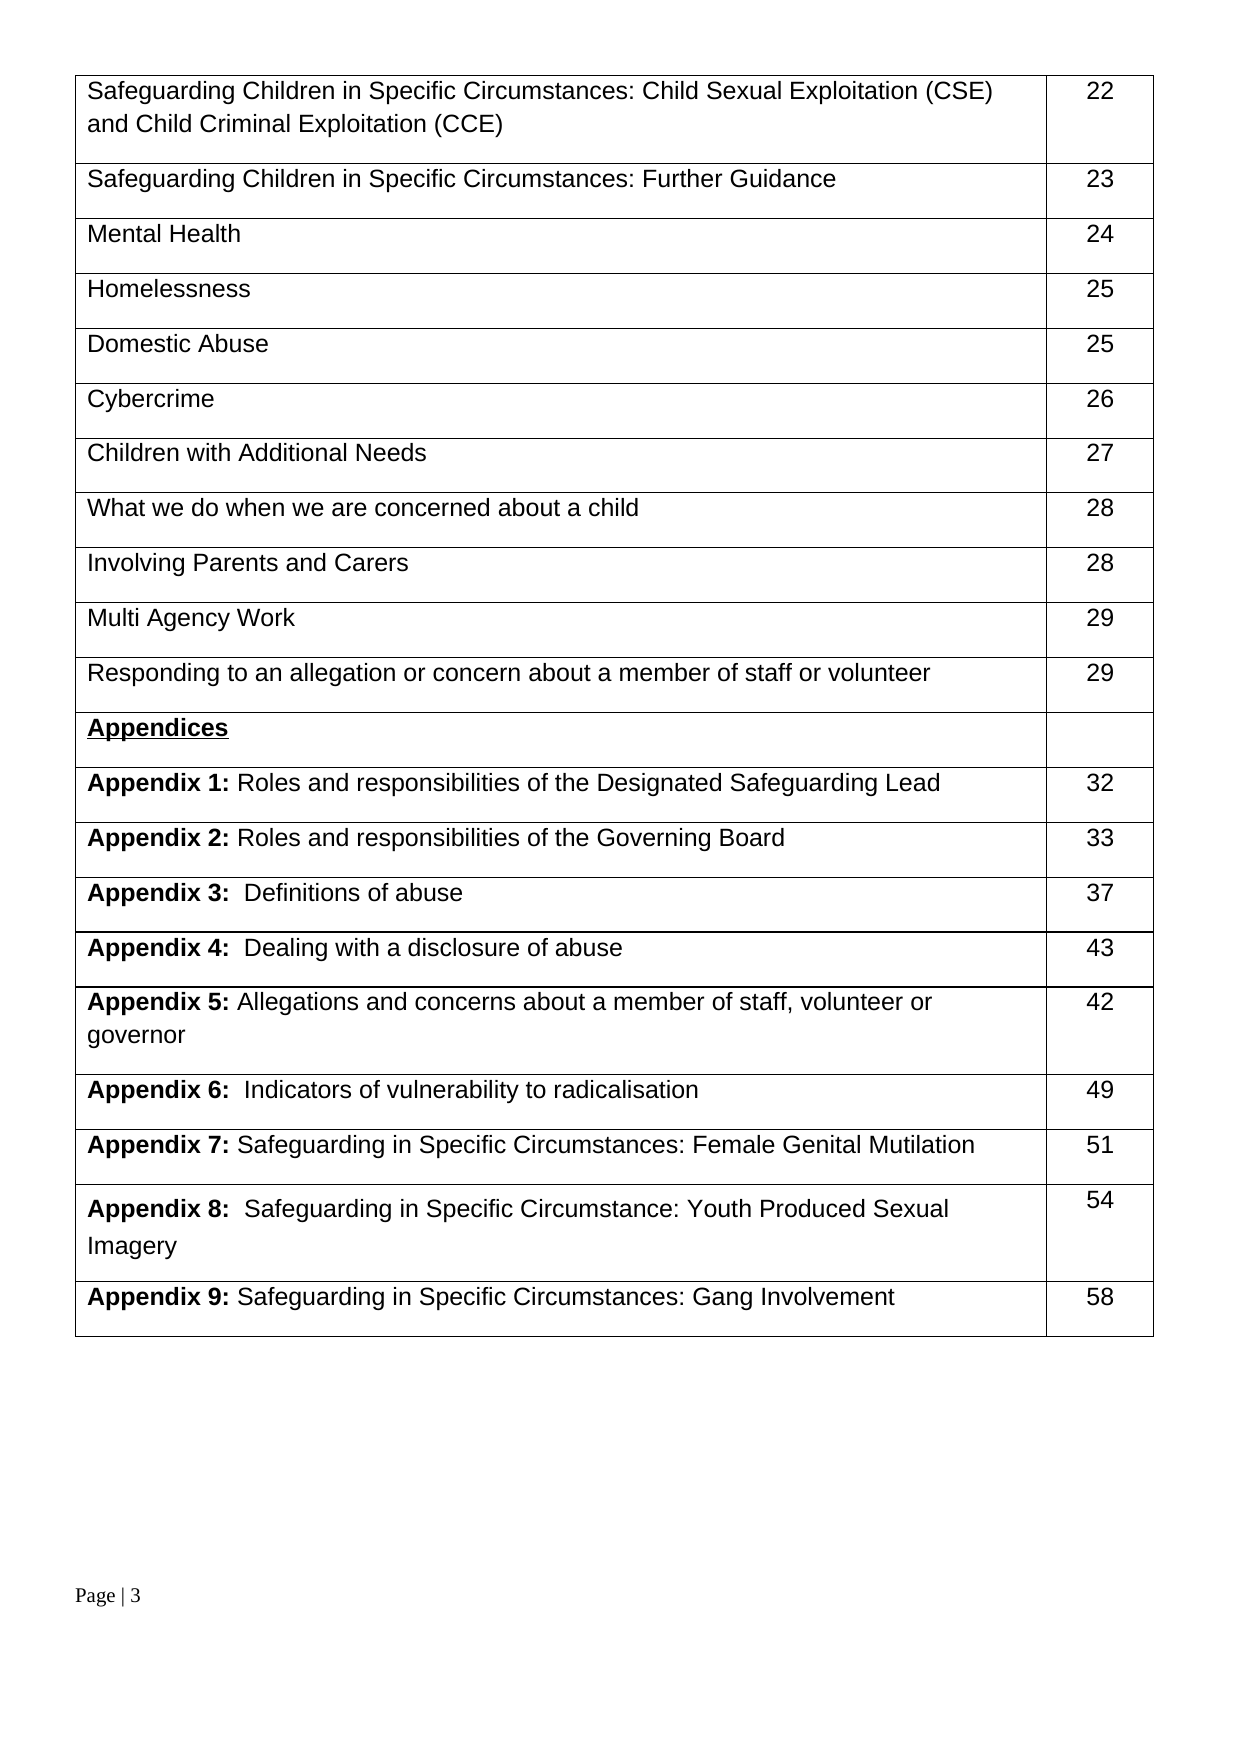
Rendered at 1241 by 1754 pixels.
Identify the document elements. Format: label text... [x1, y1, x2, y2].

table_cell 58 [1047, 1282, 1153, 1336]
table_cell Mental Health [76, 219, 1046, 273]
table_cell What we do when we are concerned about a child [76, 493, 1046, 547]
table_cell 25 [1047, 274, 1153, 328]
table_cell Appendix 7: Safeguarding in Specific Circumstances: Female Genital Mutilation [76, 1130, 1046, 1184]
table_cell Safeguarding Children in Specific Circumstances: Further Guidance [76, 164, 1046, 218]
table_cell 29 [1047, 658, 1153, 712]
table_cell Appendix 2: Roles and responsibilities of the Governing Board [76, 823, 1046, 877]
table_cell Appendix 6: Indicators of vulnerability to radicalisation [76, 1075, 1046, 1129]
table_cell 27 [1047, 439, 1153, 492]
table_cell 28 [1047, 493, 1153, 547]
table_cell Appendix 8: Safeguarding in Specific Circumstance: Youth Produced Sexual Imagery [76, 1185, 1046, 1281]
table_cell Safeguarding Children in Specific Circumstances: Child Sexual Exploitation (CSE) and Child Criminal Exploitation (CCE) [76, 76, 1046, 163]
table_cell 51 [1047, 1130, 1153, 1184]
table_cell 29 [1047, 603, 1153, 657]
table_cell Appendix 9: Safeguarding in Specific Circumstances: Gang Involvement [76, 1282, 1046, 1336]
table_cell 24 [1047, 219, 1153, 273]
table_cell Appendix 1: Roles and responsibilities of the Designated Safeguarding Lead [76, 768, 1046, 822]
table_cell Appendix 3: Definitions of abuse [76, 878, 1046, 931]
table_cell Cybercrime [76, 384, 1046, 437]
table_cell [1047, 713, 1153, 767]
table_cell 37 [1047, 878, 1153, 931]
table_cell Appendix 4: Dealing with a disclosure of abuse [76, 933, 1046, 986]
table_cell 42 [1047, 988, 1153, 1074]
table_cell 32 [1047, 768, 1153, 822]
table_cell 28 [1047, 548, 1153, 602]
table_cell Responding to an allegation or concern about a member of staff or volunteer [76, 658, 1046, 712]
table_cell 43 [1047, 933, 1153, 986]
table_cell 49 [1047, 1075, 1153, 1129]
table_cell 26 [1047, 384, 1153, 437]
table_cell 54 [1047, 1185, 1153, 1281]
table_cell Multi Agency Work [76, 603, 1046, 657]
table_cell Appendix 5: Allegations and concerns about a member of staff, volunteer or governor [76, 988, 1046, 1074]
table_cell 22 [1047, 76, 1153, 163]
table_cell Involving Parents and Carers [76, 548, 1046, 602]
table_cell Appendices [76, 713, 1046, 767]
table_cell Children with Additional Needs [76, 439, 1046, 492]
table_cell Domestic Abuse [76, 329, 1046, 382]
table_cell Homelessness [76, 274, 1046, 328]
table_cell 25 [1047, 329, 1153, 382]
table_cell 23 [1047, 164, 1153, 218]
table_cell 33 [1047, 823, 1153, 877]
